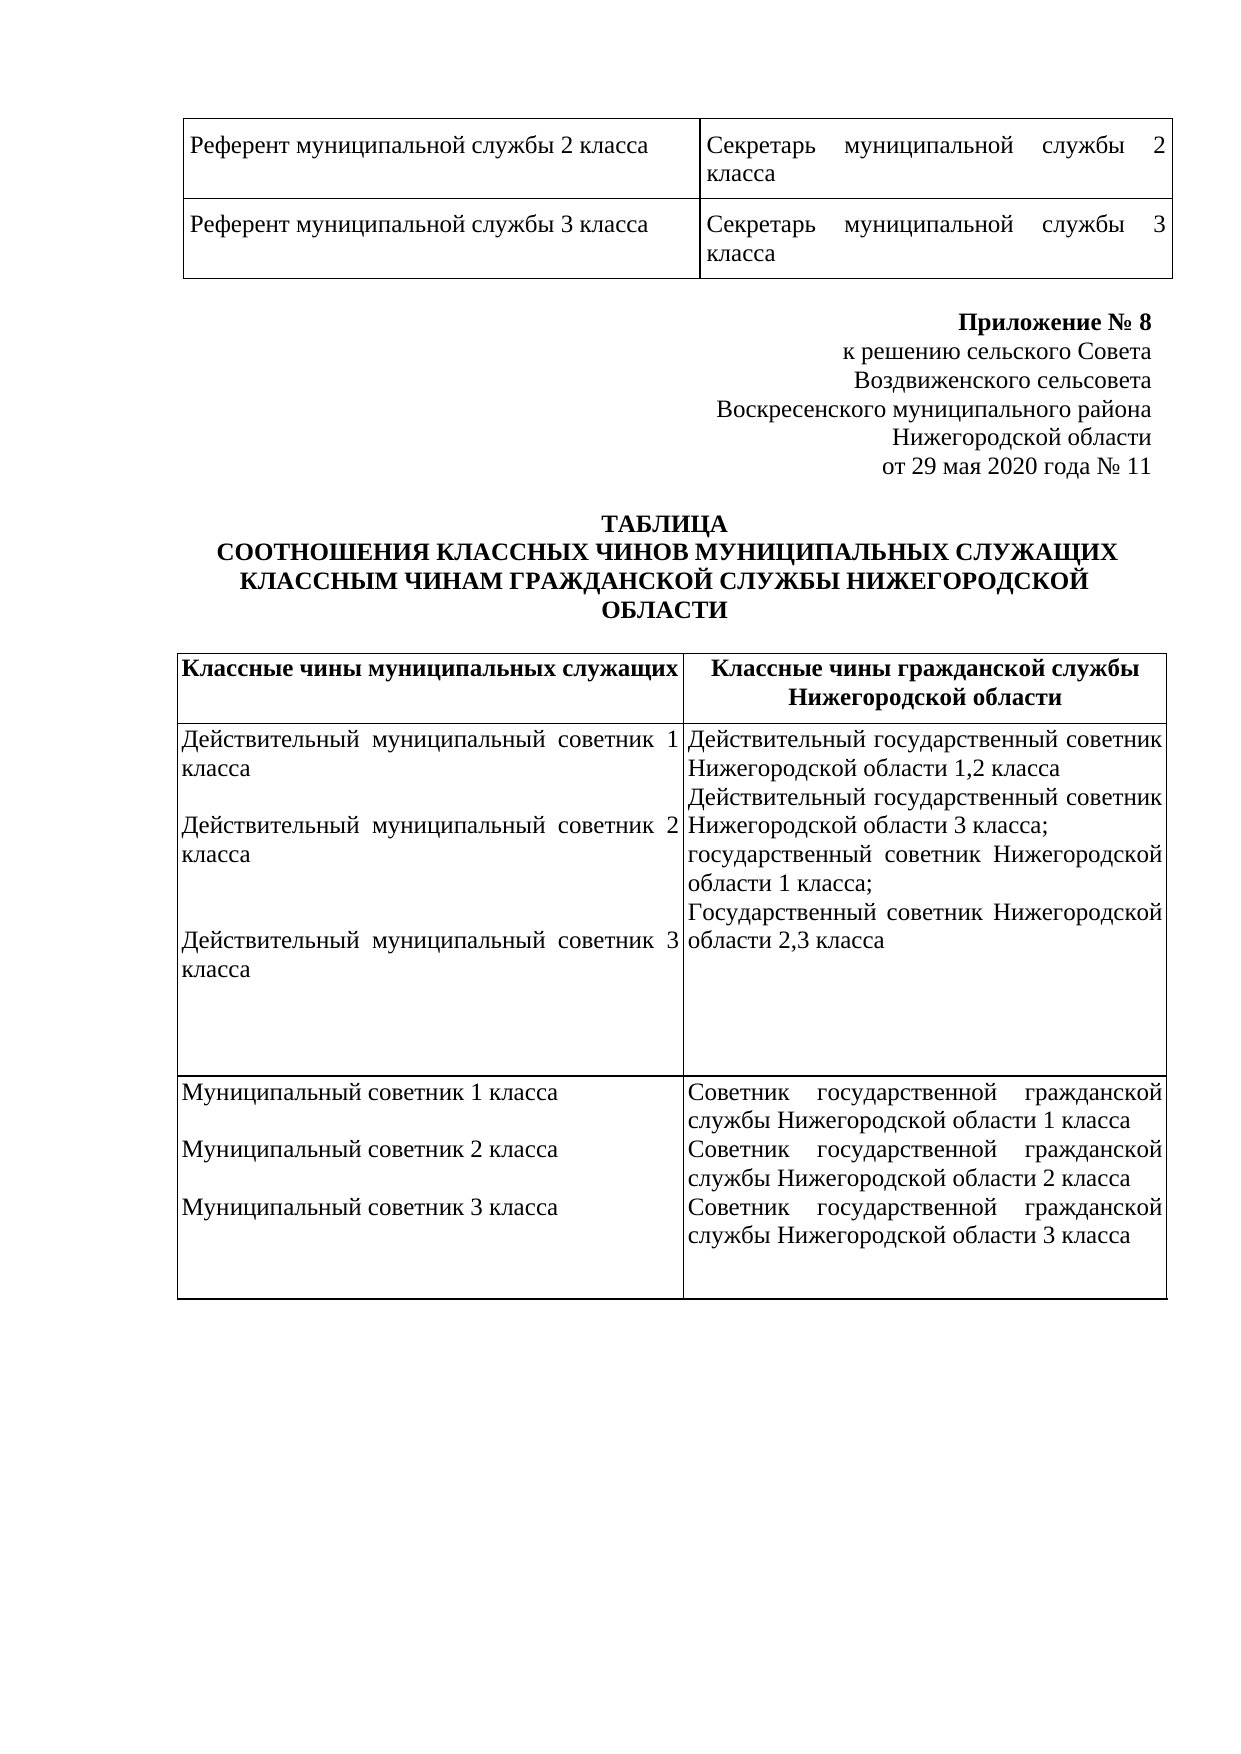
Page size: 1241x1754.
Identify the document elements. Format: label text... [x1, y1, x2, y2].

table_cell Референт муниципальной службы 3 класса [184, 199, 699, 278]
text СООТНОШЕНИЯ КЛАССНЫХ ЧИНОВ МУНИЦИПАЛЬНЫХ СЛУЖАЩИХ КЛАССНЫМ ЧИНАМ ГРАЖДАНСКОЙ СЛУЖБЫ НИЖЕГОРОДСКОЙ ОБЛАСТИ [177, 537, 1152, 624]
text Воскресенского муниципального района [177, 394, 1152, 422]
table_header Классные чины муниципальных служащих [178, 654, 683, 723]
table_cell Муниципальный советник 1 класса Муниципальный советник 2 класса Муниципальный советник 3 класса [178, 1077, 683, 1298]
table_cell Действительный государственный советник Нижегородской области 1,2 класса Действительный государственный советник Нижегородской области 3 класса; государственный советник Нижегородской области 1 класса; Государственный советник Нижегородской области 2,3 класса [684, 724, 1166, 1075]
text Воздвиженского сельсовета [177, 365, 1152, 394]
text к решению сельского Совета [177, 336, 1152, 365]
text Нижегородской области [177, 422, 1152, 451]
table_cell Референт муниципальной службы 2 класса [184, 119, 699, 198]
table_cell Секретарь муниципальной службы 2 класса [701, 119, 1172, 198]
table_header Классные чины гражданской службы Нижегородской области [684, 654, 1166, 723]
text ТАБЛИЦА [177, 509, 1152, 537]
text от 29 мая 2020 года № 11 [177, 451, 1152, 480]
table_cell Советник государственной гражданской службы Нижегородской области 1 класса Советник государственной гражданской службы Нижегородской области 2 класса Советник государственной гражданской службы Нижегородской области 3 класса [684, 1077, 1166, 1298]
table_cell Секретарь муниципальной службы 3 класса [701, 199, 1172, 278]
table_cell Действительный муниципальный советник 1 класса Действительный муниципальный советник 2 класса Действительный муниципальный советник 3 класса [178, 724, 683, 1075]
text Приложение № 8 [708, 307, 1152, 336]
